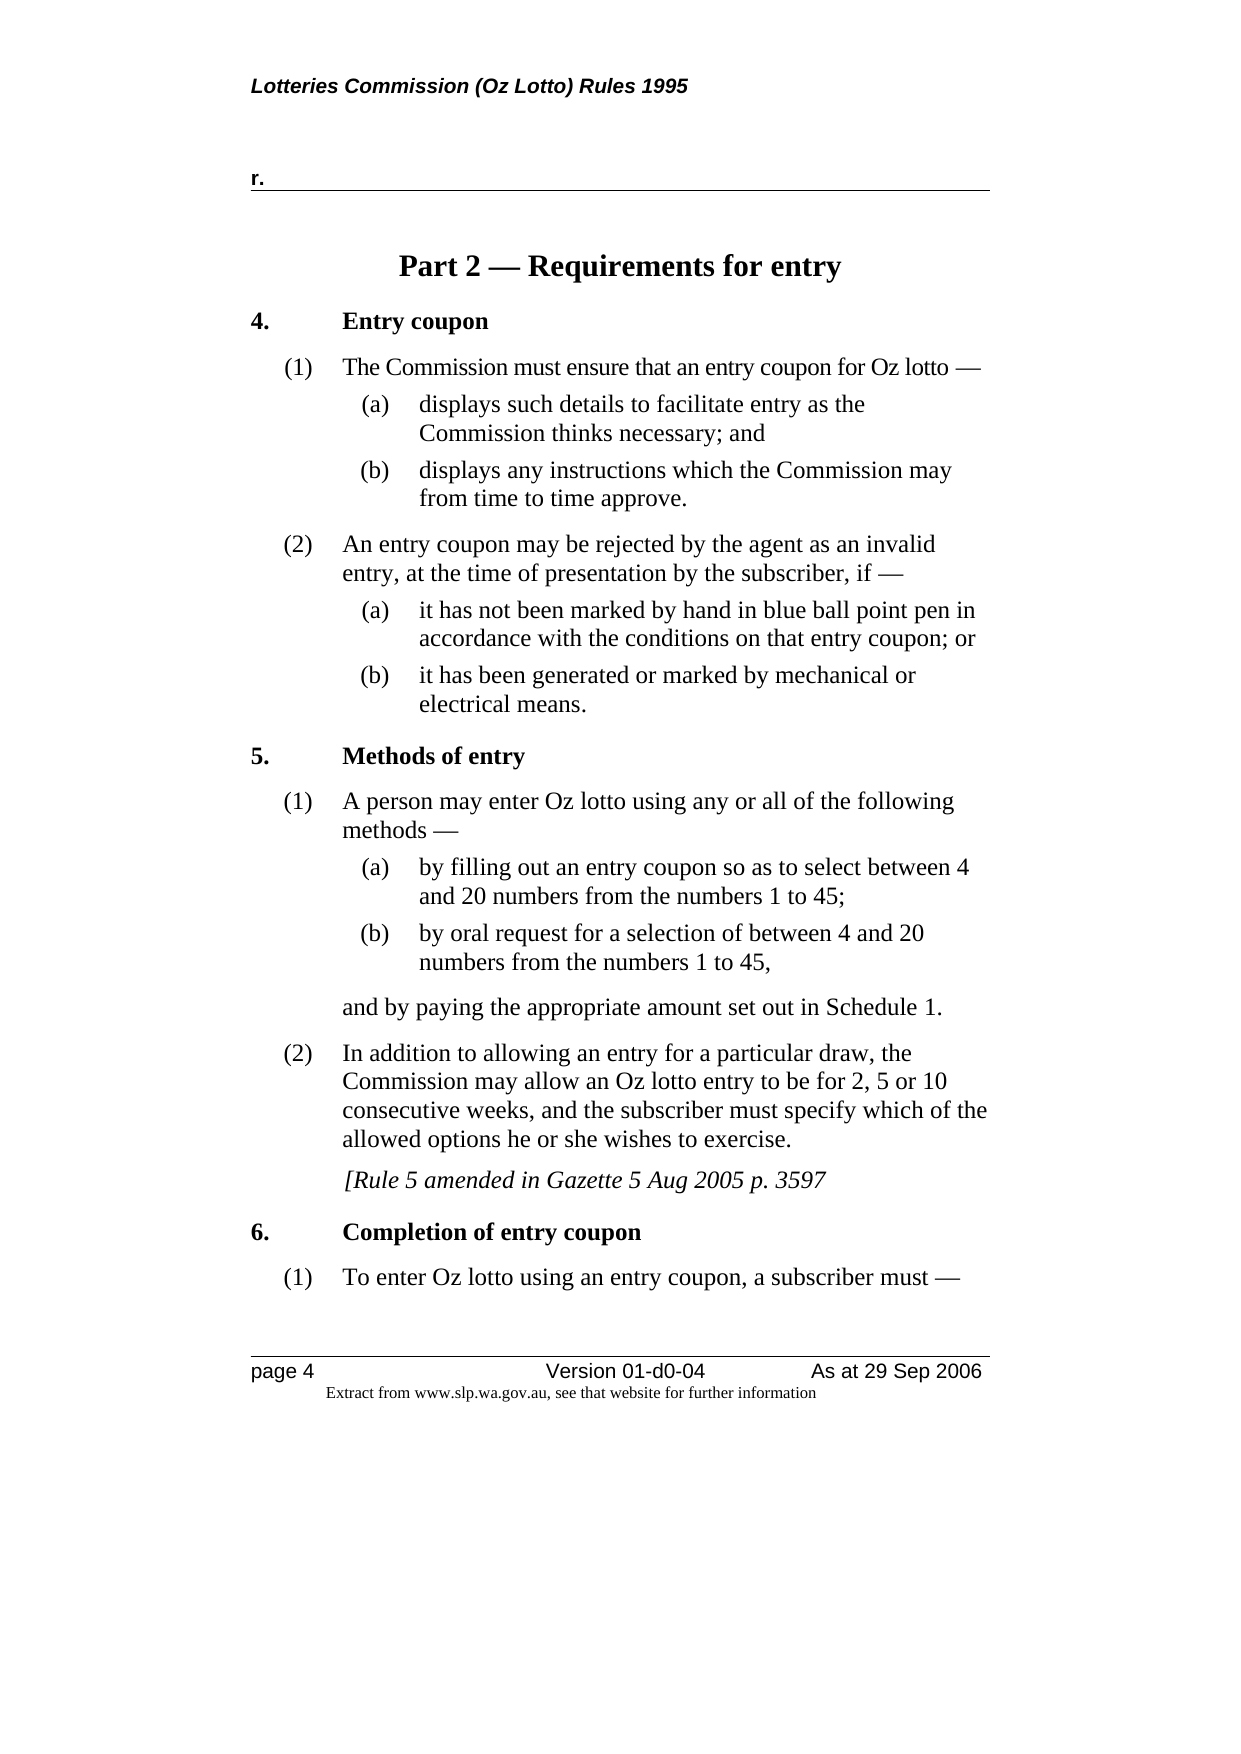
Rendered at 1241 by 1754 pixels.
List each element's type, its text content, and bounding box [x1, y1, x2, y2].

subtitle 5. Methods of entry [251, 741, 990, 770]
text (1) To enter Oz lotto using an entry coupon, a subscriber must — [251, 1262, 990, 1291]
text (a) it has not been marked by hand in blue ball point pen in accordance with the conditions on that entry coupon; or [251, 595, 990, 652]
text (1) A person may enter Oz lotto using any or all of the following methods — [251, 786, 990, 844]
text (a) by filling out an entry coupon so as to select between 4 and 20 numbers from the numbers 1 to 45; [251, 852, 990, 910]
text (a) displays such details to facilitate entry as the Commission thinks necessary; and [251, 389, 990, 446]
text [Rule 5 amended in Gazette 5 Aug 2005 p. 3597 [251, 1165, 990, 1194]
text (1) The Commission must ensure that an entry coupon for Oz lotto — [251, 352, 990, 381]
text (2) An entry coupon may be rejected by the agent as an invalid entry, at the time of presentation by the subscriber, if — [251, 529, 990, 586]
text (2) In addition to allowing an entry for a particular draw, the Commission may allow an Oz lotto entry to be for 2, 5 or 10 consecutive weeks, and the subscriber must specify which of the allowed options he or she wishes to exercise. [251, 1038, 990, 1153]
subtitle 4. Entry coupon [251, 306, 990, 335]
text (b) displays any instructions which the Commission may from time to time approve. [251, 455, 990, 512]
text (b) by oral request for a selection of between 4 and 20 numbers from the numbers 1 to 45, [251, 918, 990, 976]
subtitle Part 2 — Requirements for entry [251, 247, 990, 283]
subtitle 6. Completion of entry coupon [251, 1217, 990, 1246]
text (b) it has been generated or marked by mechanical or electrical means. [251, 661, 990, 718]
text and by paying the appropriate amount set out in Schedule 1. [251, 992, 990, 1021]
